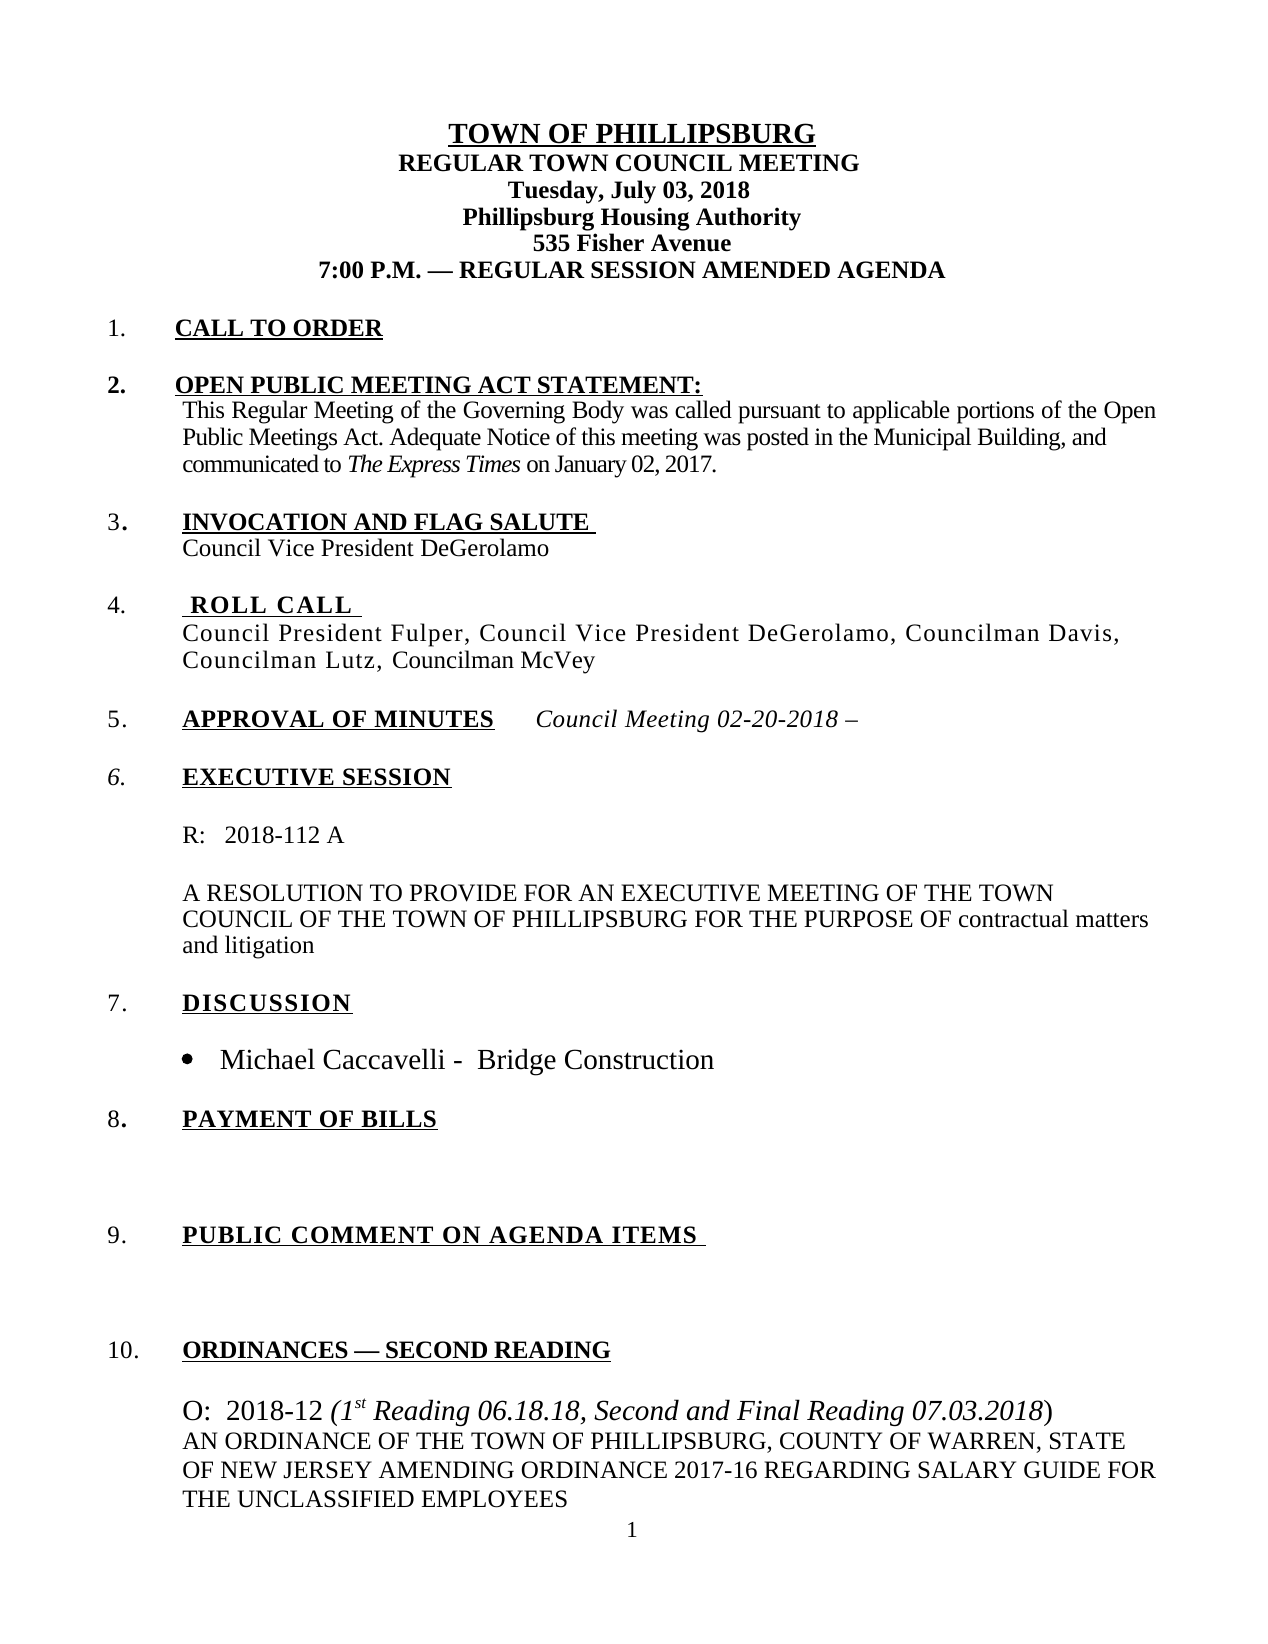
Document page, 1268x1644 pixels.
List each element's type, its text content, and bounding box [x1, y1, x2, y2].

text 9. PUBLIC COMMENT ON AGENDA ITEMS [107, 1223, 1157, 1248]
text 535 Fisher Avenue 7:00 P.M. — REGULAR SESSION AMENDED AGENDA [107, 230, 1157, 284]
text 10. ORDINANCES — SECOND READING [107, 1338, 1157, 1364]
text REGULAR TOWN COUNCIL MEETING Tuesday, July 03, 2018 Phillipsburg Housing Authority [107, 150, 1157, 230]
text TOWN OF PHILLIPSBURG [107, 117, 1157, 150]
text O: 2018-12 (1st Reading 06.18.18, Second and Final Reading 07.03.2018) [107, 1393, 1157, 1426]
text This Regular Meeting of the Governing Body was called pursuant to applicable portions of the Open Public Meetings Act. Adequate Notice of this meeting was posted in the Municipal Building, and [182, 398, 1157, 450]
text Council President Fulper, Council Vice President DeGerolamo, Councilman Davis, Councilman Lutz, Councilman McVey [182, 619, 1157, 674]
text communicated to The Express Times on January 02, 2017. [182, 450, 1157, 478]
text 2. OPEN PUBLIC MEETING ACT STATEMENT: [107, 373, 1157, 398]
text 7. DISCUSSION [107, 990, 1157, 1016]
list Michael Caccavelli - Bridge Construction [182, 1048, 1157, 1074]
text 3. INVOCATION AND FLAG SALUTE Council Vice President DeGerolamo [107, 510, 1157, 562]
text 6. EXECUTIVE SESSION [107, 764, 1157, 790]
text AN ORDINANCE OF THE TOWN OF PHILLIPSBURG, COUNTY OF WARREN, STATE OF NEW JERSEY AMENDING ORDINANCE 2017-16 REGARDING SALARY GUIDE FOR THE UNCLASSIFIED EMPLOYEES [182, 1426, 1157, 1513]
text 8. PAYMENT OF BILLS [107, 1107, 1157, 1132]
text R: 2018-112 A [182, 822, 1157, 848]
text A RESOLUTION TO PROVIDE FOR AN EXECUTIVE MEETING OF THE TOWN COUNCIL OF THE TOWN OF PHILLIPSBURG FOR THE PURPOSE OF contractual matters and litigation [182, 881, 1157, 958]
text 1. CALL TO ORDER [107, 315, 1157, 342]
text 5. APPROVAL OF MINUTES Council Meeting 02-20-2018 – [107, 706, 1157, 732]
text 4. ROLL CALL [107, 593, 1157, 619]
